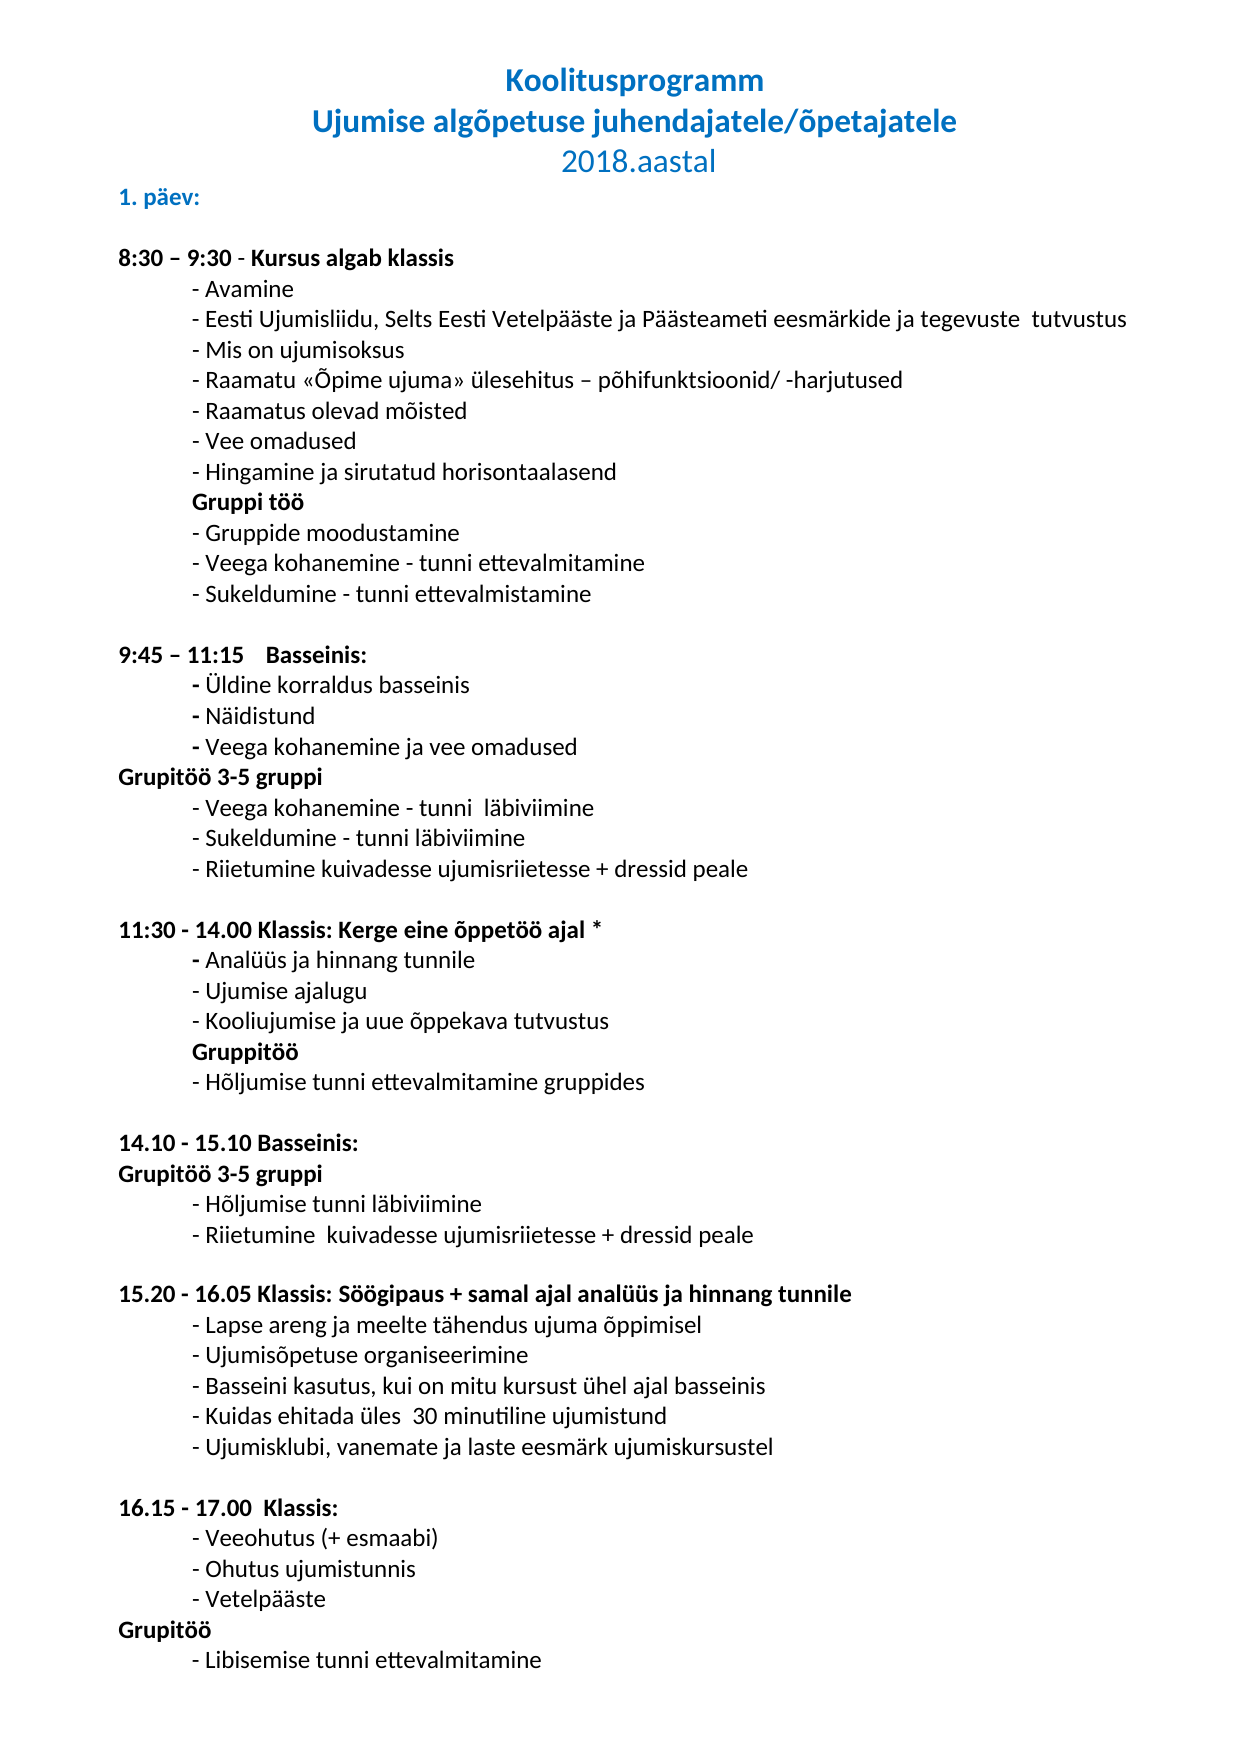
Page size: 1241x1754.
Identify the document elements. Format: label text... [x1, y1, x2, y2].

text - Raamatu «Õpime ujuma» ülesehitus – põhifunktsioonid/ -harjutused [118, 364, 1152, 395]
text - Veeohutus (+ esmaabi) [118, 1522, 1152, 1553]
text - Mis on ujumisoksus [118, 334, 1152, 364]
text - Näidistund [118, 700, 1152, 731]
text - Ohutus ujumistunnis [118, 1553, 1152, 1583]
text - Raamatus olevad mõisted [118, 395, 1152, 425]
text - Veega kohanemine - tunni läbiviimine [118, 792, 1152, 822]
text Grupitöö 3-5 gruppi [118, 1158, 1152, 1188]
text - Kooliujumise ja uue õppekava tutvustus [118, 1005, 1152, 1036]
text 14.10 - 15.10 Basseinis: [118, 1127, 1152, 1158]
text - Vee omadused [192, 425, 1152, 456]
text 1. päev: [118, 181, 1152, 212]
text 2018.aastal [118, 141, 1152, 181]
text - Eesti Ujumisliidu, Selts Eesti Vetelpääste ja Päästeameti eesmärkide ja tegevuste tutvustus [118, 303, 1152, 334]
text - Hõljumise tunni ettevalmitamine gruppides [118, 1066, 1152, 1097]
text Gruppitöö [118, 1036, 1152, 1066]
text - Riietumine kuivadesse ujumisriietesse + dressid peale [118, 853, 1152, 883]
text - Hõljumise tunni läbiviimine [118, 1188, 1152, 1219]
text - Sukeldumine - tunni ettevalmistamine [192, 578, 1152, 608]
text - Avamine [118, 273, 1152, 303]
text Gruppi töö [192, 486, 1152, 517]
text - Riietumine kuivadesse ujumisriietesse + dressid peale [118, 1219, 1152, 1249]
text - Lapse areng ja meelte tähendus ujuma õppimisel [118, 1309, 1152, 1339]
text - Gruppide moodustamine [192, 517, 1152, 547]
text Grupitöö 3-5 gruppi [118, 761, 1152, 792]
text 9:45 – 11:15 Basseinis: [118, 639, 1152, 669]
text - Libisemise tunni ettevalmitamine [118, 1644, 1152, 1675]
text - Hingamine ja sirutatud horisontaalasend [192, 456, 1152, 486]
text Ujumise algõpetuse juhendajatele/õpetajatele [118, 100, 1152, 141]
text - Sukeldumine - tunni läbiviimine [118, 822, 1152, 853]
text - Kuidas ehitada üles 30 minutiline ujumistund [118, 1400, 1152, 1431]
text - Üldine korraldus basseinis [118, 669, 1152, 700]
text - Veega kohanemine - tunni ettevalmitamine [192, 547, 1152, 578]
text - Ujumisklubi, vanemate ja laste eesmärk ujumiskursustel [118, 1431, 1152, 1461]
text 8:30 – 9:30 - Kursus algab klassis [118, 242, 1152, 273]
text - Ujumisõpetuse organiseerimine [118, 1339, 1152, 1370]
text 11:30 - 14.00 Klassis: Kerge eine õppetöö ajal * [118, 914, 1152, 944]
text 16.15 - 17.00 Klassis: [118, 1492, 1152, 1522]
text - Ujumise ajalugu [118, 975, 1152, 1005]
text - Vetelpääste [118, 1583, 1152, 1614]
text - Veega kohanemine ja vee omadused [118, 731, 1152, 761]
text Grupitöö [118, 1614, 1152, 1644]
text Koolitusprogramm [118, 59, 1152, 100]
text - Analüüs ja hinnang tunnile [118, 944, 1152, 975]
text 15.20 - 16.05 Klassis: Söögipaus + samal ajal analüüs ja hinnang tunnile [118, 1278, 1152, 1309]
text - Basseini kasutus, kui on mitu kursust ühel ajal basseinis [118, 1370, 1152, 1400]
